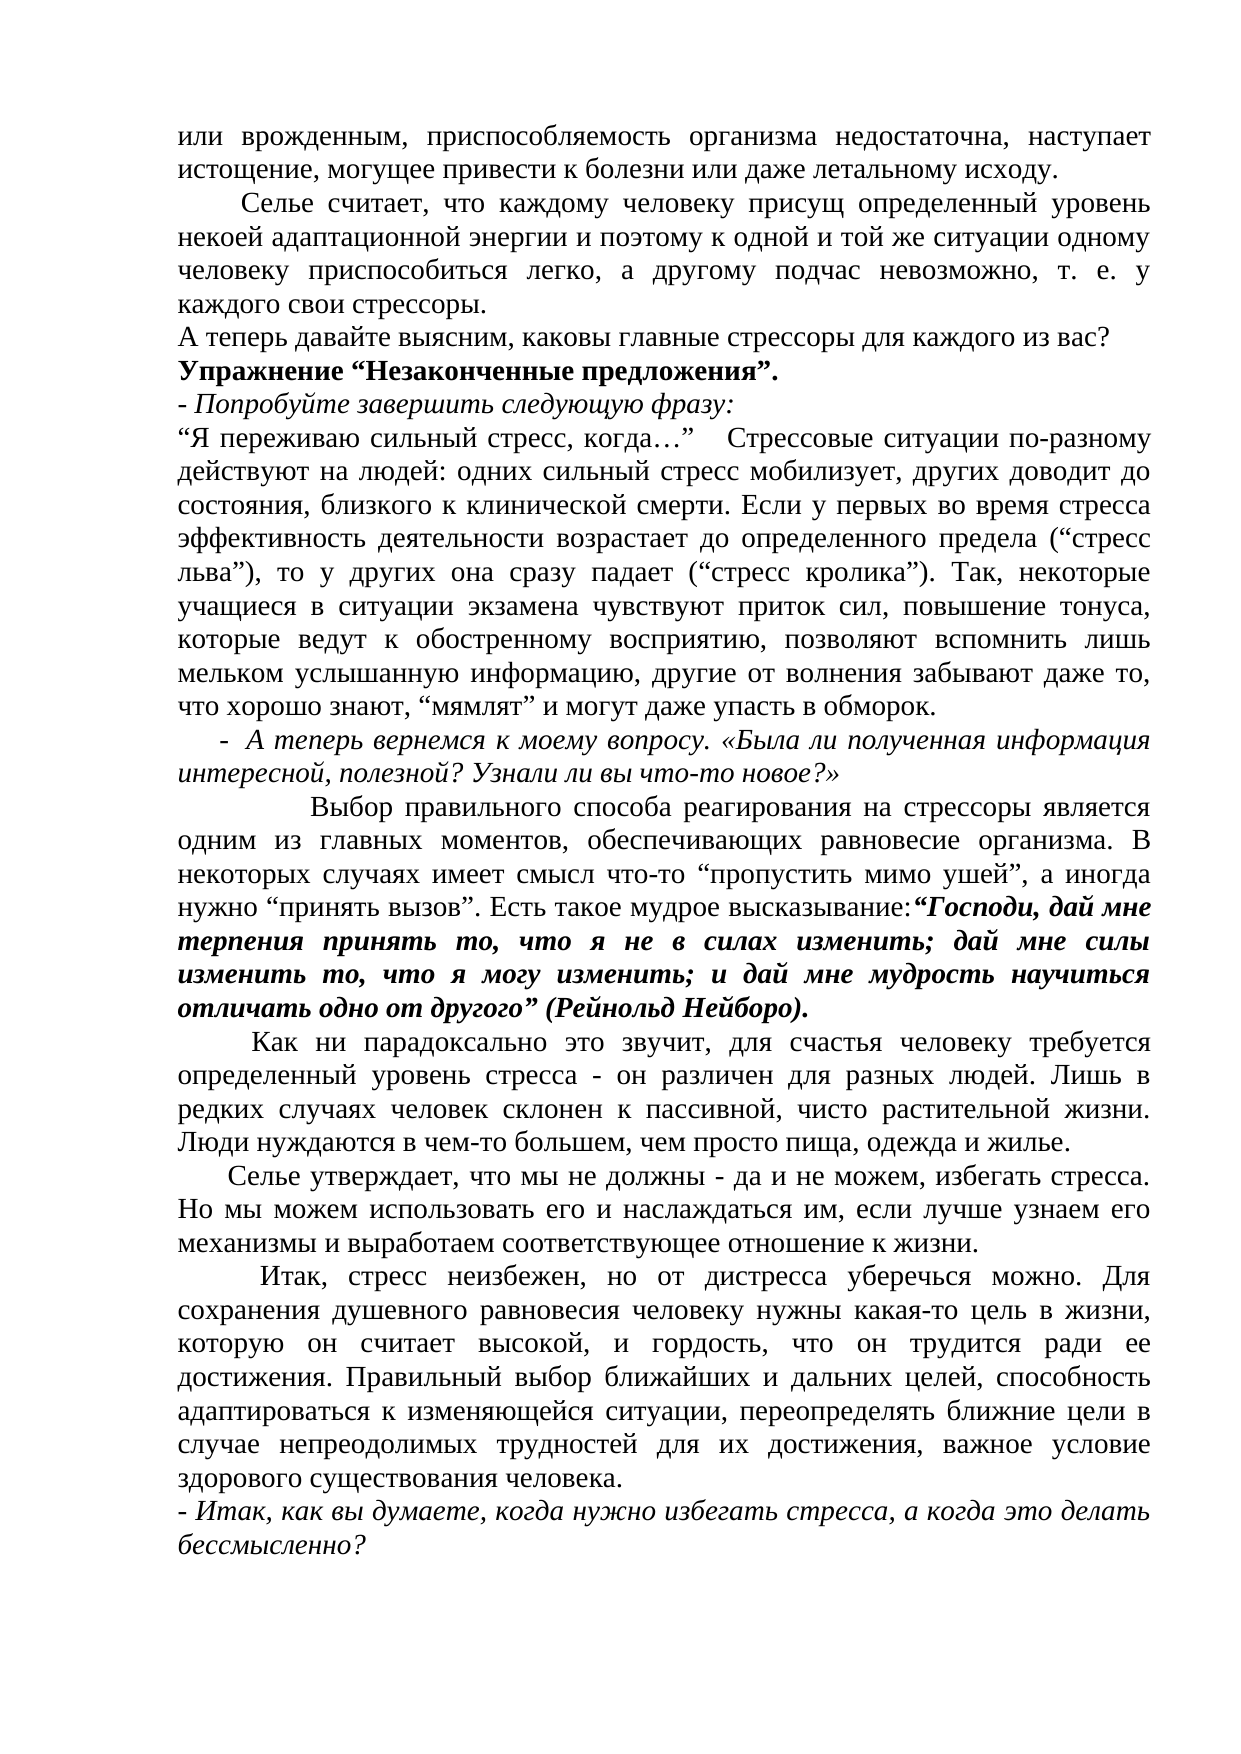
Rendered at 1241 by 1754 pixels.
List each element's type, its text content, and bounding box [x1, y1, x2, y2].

text Выбор правильного способа реагирования на стрессоры является одним из главных моментов, обеспечивающих равновесие организма. В некоторых случаях имеет смысл что-то “пропустить мимо ушей”, а иногда нужно “принять вызов”. Есть такое мудрое высказывание:“Господи, дай мне терпения принять то, что я не в силах изменить; дай мне силы изменить то, что я могу изменить; и дай мне мудрость научиться отличать одно от другого” (Рейнольд Нейборо). [177, 789, 1152, 1024]
text “Я переживаю сильный стресс, когда…” Стрессовые ситуации по-разному действуют на людей: одних сильный стресс мобилизует, других доводит до состояния, близкого к клинической смерти. Если у первых во время стресса эффективность деятельности возрастает до определенного предела (“стресс льва”), то у других она сразу падает (“стресс кролика”). Так, некоторые учащиеся в ситуации экзамена чувствуют приток сил, повышение тонуса, которые ведут к обостренному восприятию, позволяют вспомнить лишь мельком услышанную информацию, другие от волнения забывают даже то, что хорошо знают, “мямлят” и могут даже упасть в обморок. [177, 420, 1152, 722]
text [177, 118, 1152, 185]
text Селье утверждает, что мы не должны - да и не можем, избегать стресса. Но мы можем использовать его и наслаждаться им, если лучше узнаем его механизмы и выработаем соответствующее отношение к жизни. [177, 1158, 1152, 1258]
text Как ни парадоксально это звучит, для счастья человеку требуется определенный уровень стресса - он различен для разных людей. Лишь в редких случаях человек склонен к пассивной, чисто растительной жизни. Люди нуждаются в чем-то большем, чем просто пища, одежда и жилье. [177, 1024, 1152, 1158]
text Итак, стресс неизбежен, но от дистресса уберечься можно. Для сохранения душевного равновесия человеку нужны какая-то цель в жизни, которую он считает высокой, и гордость, что он трудится ради ее достижения. Правильный выбор ближайших и дальних целей, способность адаптироваться к изменяющейся ситуации, переопределять ближние цели в случае непреодолимых трудностей для их достижения, важное условие здорового существования человека. [177, 1258, 1152, 1493]
text - Итак, как вы думаете, когда нужно избегать стресса, а когда это делать бессмысленно? [177, 1493, 1152, 1560]
text Упражнение “Незаконченные предложения”. [177, 353, 1152, 386]
text А теперь давайте выясним, каковы главные стрессоры для каждого из вас? [177, 319, 1152, 353]
text Селье считает, что каждому человеку присущ определенный уровень некоей адаптационной энергии и поэтому к одной и той же ситуации одному человеку приспособиться легко, а другому подчас невозможно, т. е. у каждого свои стрессоры. [177, 185, 1152, 319]
text - Попробуйте завершить следующую фразу: [177, 386, 1152, 420]
text - А теперь вернемся к моему вопросу. «Была ли полученная информация интересной, полезной? Узнали ли вы что-то новое?» [177, 722, 1152, 789]
